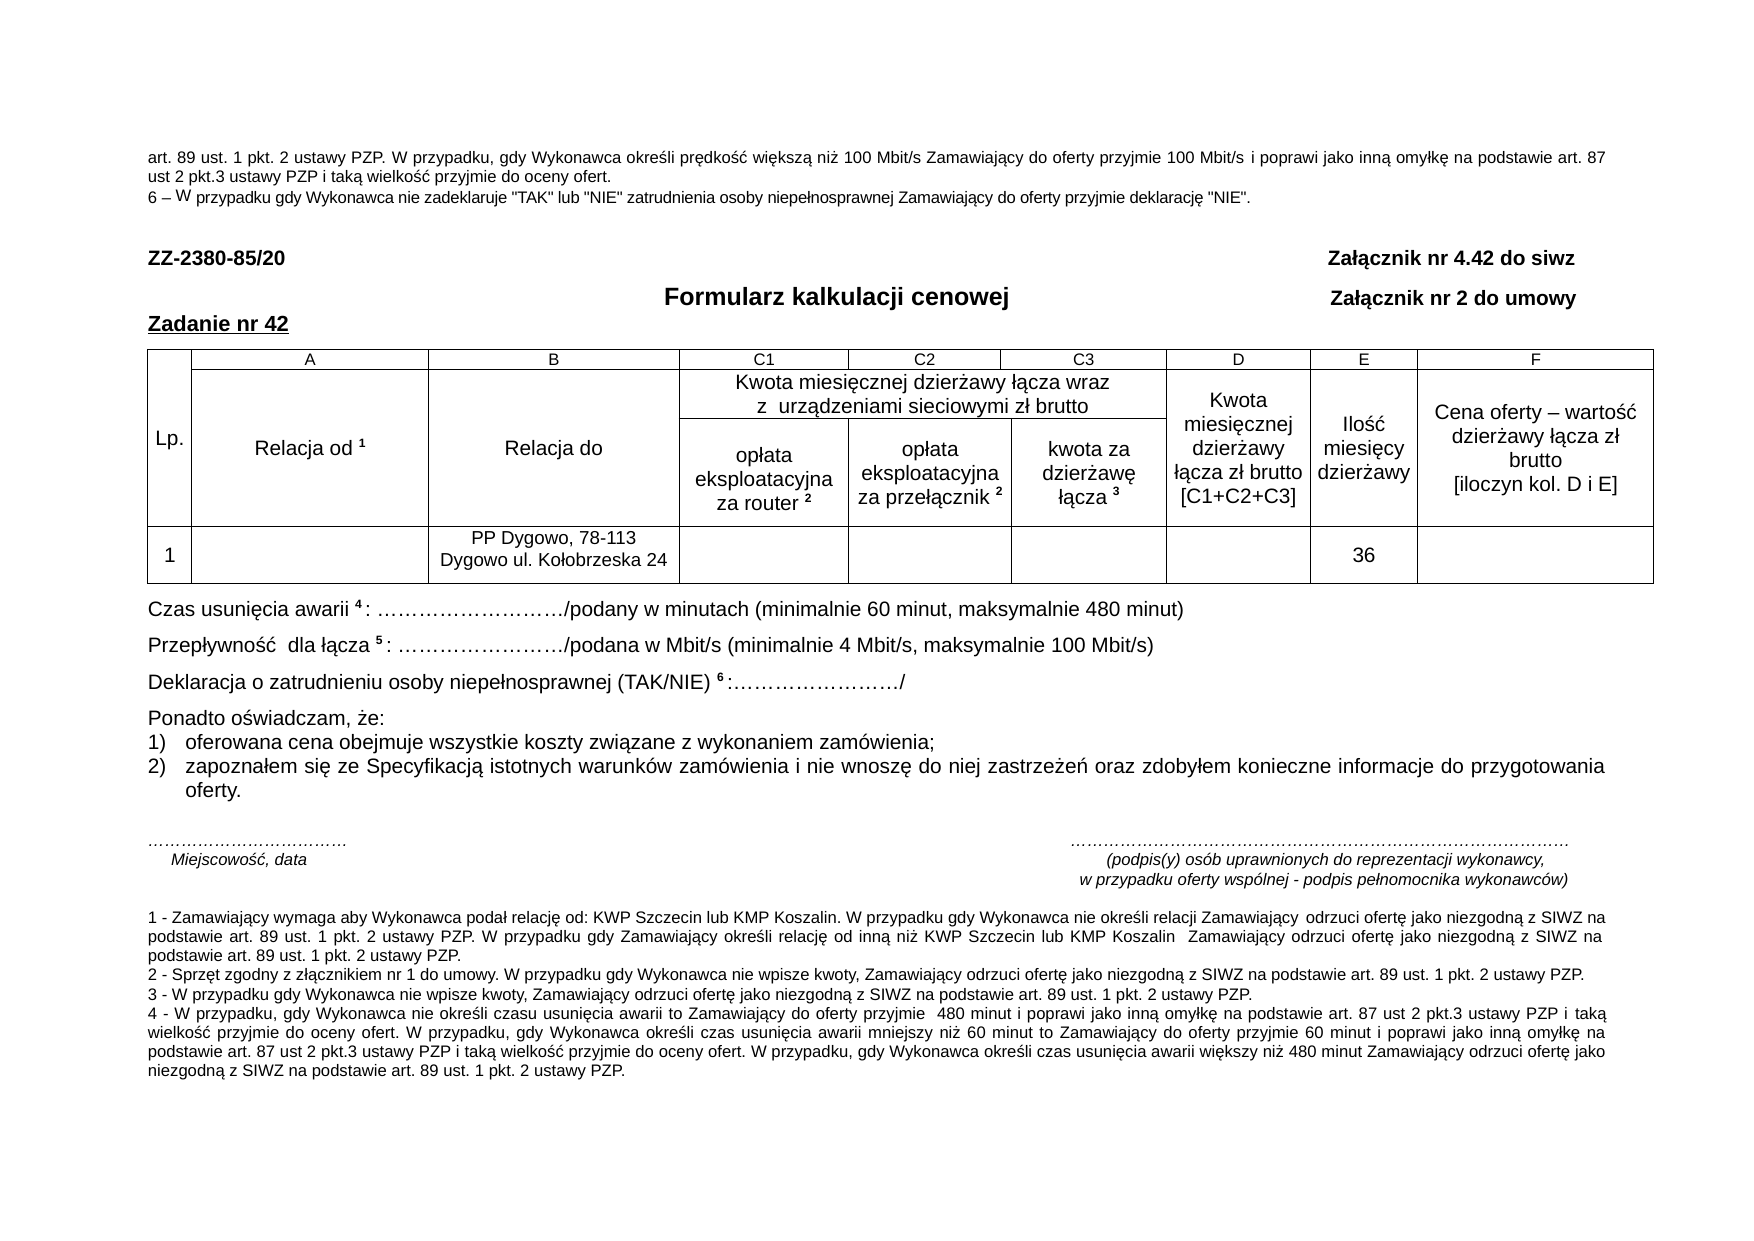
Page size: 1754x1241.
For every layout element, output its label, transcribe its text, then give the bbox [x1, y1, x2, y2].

text 3 - W przypadku gdy Wykonawca nie wpisze kwoty, Zamawiający odrzuci ofertę jako niezgodną z SIWZ na podstawie art. 89 ust. 1 pkt. 2 ustawy PZP. [148, 984, 1606, 1003]
table_header C1 [680, 350, 848, 369]
table_cell [1418, 527, 1653, 583]
table_header A [192, 350, 428, 369]
table_header C2 [849, 350, 1000, 369]
text ……………………………… ……………………………………………………………………………… [148, 831, 1606, 850]
table_cell [849, 527, 1011, 583]
table_header Lp. [148, 350, 191, 526]
text Przepływność dla łącza 5 : ……………………/podana w Mbit/s (minimalnie 4 Mbit/s, maksymalnie 100 Mbit/s) [148, 633, 1606, 657]
table_header F [1418, 350, 1653, 369]
table_cell [192, 527, 428, 583]
text Miejscowość, data (podpis(y) osób uprawnionych do reprezentacji wykonawcy, [148, 850, 1606, 869]
table_cell Kwota miesięcznej dzierżawy łącza zł brutto [C1+C2+C3] [1167, 370, 1310, 526]
table_cell Ilość miesięcy dzierżawy [1311, 370, 1417, 526]
list oferowana cena obejmuje wszystkie koszty związane z wykonaniem zamówienia; [148, 730, 1606, 754]
table_header C3 [1001, 350, 1166, 369]
text Formularz kalkulacji cenowej Załącznik nr 2 do umowy [148, 282, 1606, 311]
text ZZ-2380-85/20 Załącznik nr 4.42 do siwz [148, 246, 1606, 270]
table_cell 1 [148, 527, 191, 583]
text Deklaracja o zatrudnieniu osoby niepełnosprawnej (TAK/NIE) 6 :……………………/ [148, 669, 1606, 693]
table_header D [1167, 350, 1310, 369]
table_cell PP Dygowo, 78-113 Dygowo ul. Kołobrzeska 24 [429, 527, 679, 583]
text 4 - W przypadku, gdy Wykonawca nie określi czasu usunięcia awarii to Zamawiający do oferty przyjmie 480 minut i poprawi jako inną omyłkę na podstawie art. 87 ust 2 pkt.3 ustawy PZP i taką wielkość przyjmie do oceny ofert. W przypadku, gdy Wykonawca określi czas usunięcia awarii mniejszy niż 60 minut to Zamawiający do oferty przyjmie 60 minut i poprawi jako inną omyłkę na podstawie art. 87 ust 2 pkt.3 ustawy PZP i taką wielkość przyjmie do oceny ofert. W przypadku, gdy Wykonawca określi czas usunięcia awarii większy niż 480 minut Zamawiający odrzuci ofertę jako niezgodną z SIWZ na podstawie art. 89 ust. 1 pkt. 2 ustawy PZP. [148, 1003, 1606, 1080]
text 1 - Zamawiający wymaga aby Wykonawca podał relację od: KWP Szczecin lub KMP Koszalin. W przypadku gdy Wykonawca nie określi relacji Zamawiający odrzuci ofertę jako niezgodną z SIWZ na podstawie art. 89 ust. 1 pkt. 2 ustawy PZP. W przypadku gdy Zamawiający określi relację od inną niż KWP Szczecin lub KMP Koszalin Zamawiający odrzuci ofertę jako niezgodną z SIWZ na podstawie art. 89 ust. 1 pkt. 2 ustawy PZP. [148, 908, 1606, 965]
table_cell 36 [1311, 527, 1417, 583]
text 6 – W przypadku gdy Wykonawca nie zadeklaruje "TAK" lub "NIE" zatrudnienia osoby niepełnosprawnej Zamawiający do oferty przyjmie deklarację "NIE". [148, 186, 1606, 207]
table_header B [429, 350, 679, 369]
table_cell [1012, 527, 1166, 583]
text w przypadku oferty wspólnej - podpis pełnomocnika wykonawców) [148, 869, 1606, 888]
table_cell opłata eksploatacyjna za przełącznik 2 [849, 419, 1011, 526]
text Zadanie nr 42 [148, 311, 1606, 336]
text 2 - Sprzęt zgodny z złącznikiem nr 1 do umowy. W przypadku gdy Wykonawca nie wpisze kwoty, Zamawiający odrzuci ofertę jako niezgodną z SIWZ na podstawie art. 89 ust. 1 pkt. 2 ustawy PZP. [148, 965, 1606, 984]
table_cell [680, 527, 848, 583]
list zapoznałem się ze Specyfikacją istotnych warunków zamówienia i nie wnoszę do niej zastrzeżeń oraz zdobyłem konieczne informacje do przygotowania oferty. [148, 754, 1606, 802]
table_cell opłata eksploatacyjna za router 2 [680, 419, 848, 526]
text Czas usunięcia awarii 4 : ………………………/podany w minutach (minimalnie 60 minut, maksymalnie 480 minut) [148, 597, 1606, 621]
table_cell Relacja od 1 [192, 370, 428, 526]
text Ponadto oświadczam, że: [148, 706, 1606, 730]
table_header E [1311, 350, 1417, 369]
table_cell [1167, 527, 1310, 583]
table_cell Kwota miesięcznej dzierżawy łącza wraz z urządzeniami sieciowymi zł brutto [680, 370, 1166, 418]
table_cell Cena oferty – wartość dzierżawy łącza zł brutto [iloczyn kol. D i E] [1418, 370, 1653, 526]
table_cell kwota za dzierżawę łącza 3 [1012, 419, 1166, 526]
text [148, 148, 1606, 186]
table_cell Relacja do [429, 370, 679, 526]
